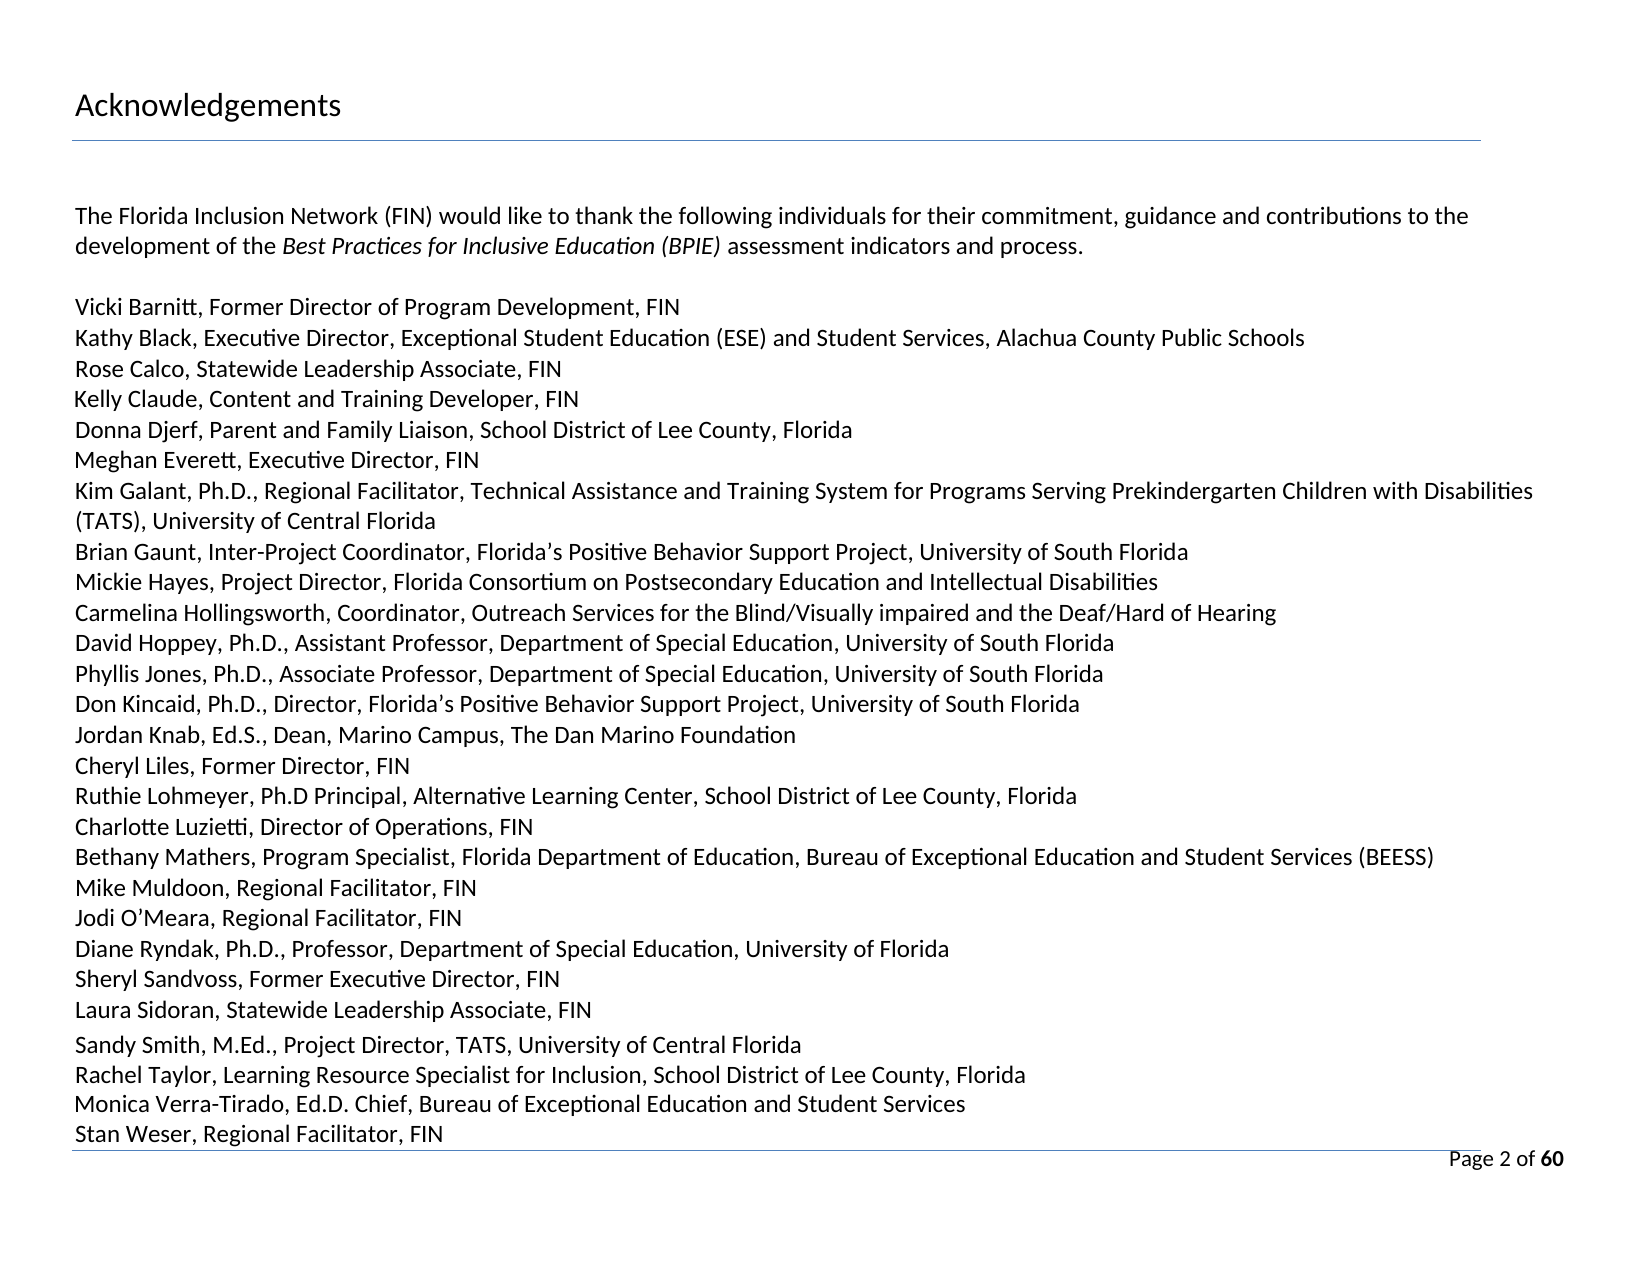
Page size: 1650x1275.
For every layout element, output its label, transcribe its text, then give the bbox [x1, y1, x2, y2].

text Meghan Everett, Executive Director, FIN [74, 444, 939, 475]
text Jodi O’Meara, Regional Facilitator, FIN [75, 903, 1611, 933]
text Ruthie Lohmeyer, Ph.D Principal, Alternative Learning Center, School District of Lee County, Florida [75, 780, 1461, 811]
text Donna Djerf, Parent and Family Liaison, School District of Lee County, Florida [75, 414, 1309, 444]
text Phyllis Jones, Ph.D., Associate Professor, Department of Special Education, University of South Florida Don Kincaid, Ph.D., Director, Florida’s Positive Behavior Support Project, University of South Florida Jordan Knab, Ed.S., Dean, Marino Campus, The Dan Marino Foundation [75, 658, 1107, 750]
text Kelly Claude, Content and Training Developer, FIN [74, 383, 1253, 414]
text Bethany Mathers, Program Specialist, Florida Department of Education, Bureau of Exceptional Education and Student Services (BEESS) [75, 842, 1611, 872]
text Mike Muldoon, Regional Facilitator, FIN [75, 872, 1611, 903]
text Vicki Barnitt, Former Director of Program Development, FIN [75, 291, 1309, 322]
text Cheryl Liles, Former Director, FIN [75, 750, 604, 780]
text Brian Gaunt, Inter-Project Coordinator, Florida’s Positive Behavior Support Project, University of South Florida Mickie Hayes, Project Director, Florida Consortium on Postsecondary Education and Intellectual Disabilities [75, 536, 1192, 597]
text Monica Verra-Tirado, Ed.D. Chief, Bureau of Exceptional Education and Student Services [74, 1090, 1614, 1118]
text Charlotte Luzietti, Director of Operations, FIN [75, 811, 1536, 842]
text Diane Ryndak, Ph.D., Professor, Department of Special Education, University of Florida [75, 933, 1611, 964]
text The Florida Inclusion Network (FIN) would like to thank the following individuals for their commitment, guidance and contributions to the development of the Best Practices for Inclusive Education (BPIE) assessment indicators and process. [75, 200, 1472, 261]
text Rose Calco, Statewide Leadership Associate, FIN [75, 353, 1309, 383]
text Kim Galant, Ph.D., Regional Facilitator, Technical Assistance and Training System for Programs Serving Prekindergarten Children with Disabilities (TATS), University of Central Florida [75, 475, 1537, 536]
text Sheryl Sandvoss, Former Executive Director, FIN [75, 964, 1611, 994]
text Stan Weser, Regional Facilitator, FIN [75, 1118, 594, 1148]
subtitle Acknowledgements [75, 84, 1614, 125]
text Laura Sidoran, Statewide Leadership Associate, FIN [75, 994, 594, 1025]
text Sandy Smith, M.Ed., Project Director, TATS, University of Central Florida [75, 1029, 1614, 1059]
text Carmelina Hollingsworth, Coordinator, Outreach Services for the Blind/Visually impaired and the Deaf/Hard of Hearing David Hoppey, Ph.D., Assistant Professor, Department of Special Education, University of South Florida [75, 597, 1280, 658]
text Rachel Taylor, Learning Resource Specialist for Inclusion, School District of Lee County, Florida [75, 1059, 1614, 1090]
text Kathy Black, Executive Director, Exceptional Student Education (ESE) and Student Services, Alachua County Public Schools [75, 322, 1309, 353]
